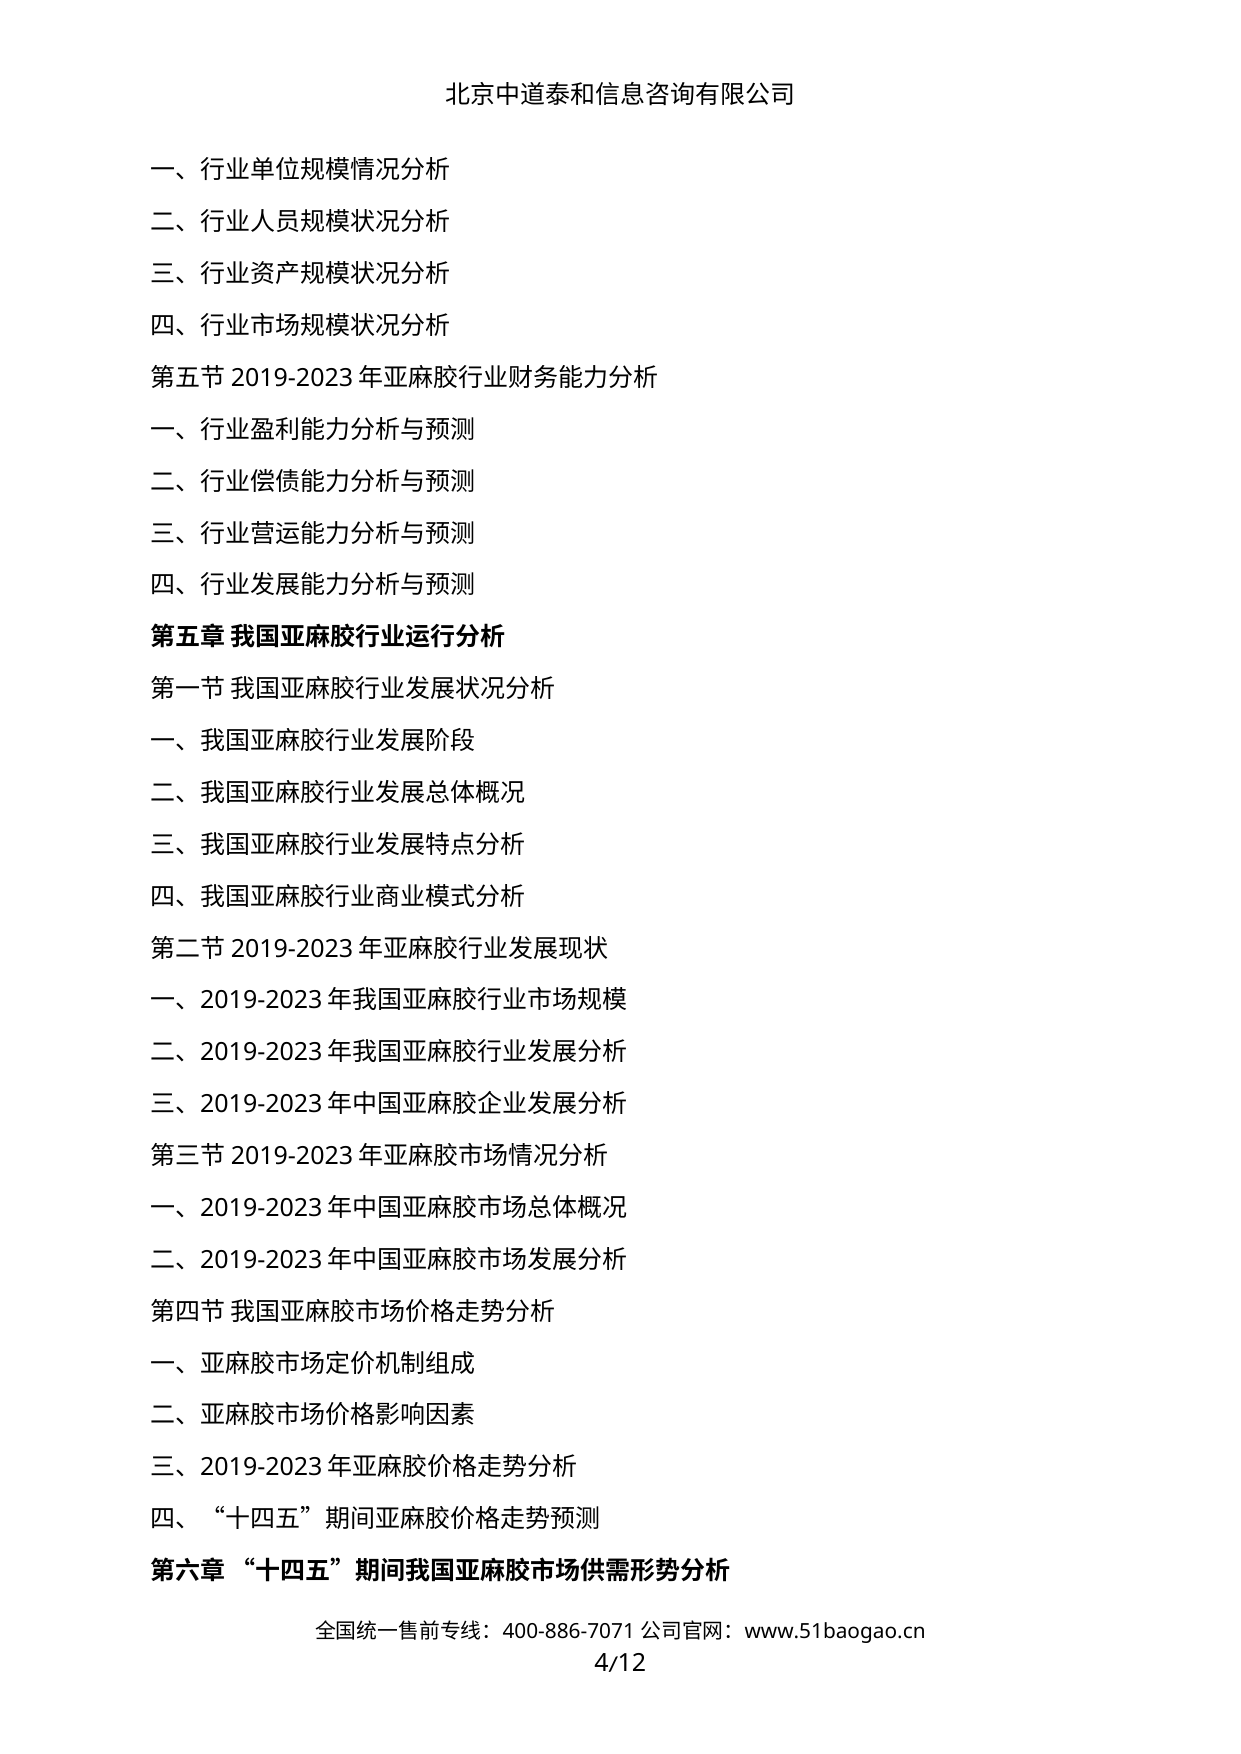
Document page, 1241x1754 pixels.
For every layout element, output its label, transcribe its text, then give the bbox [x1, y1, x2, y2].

text 第五章 我国亚麻胶行业运行分析 [150, 617, 1090, 653]
text 一、2019-2023年我国亚麻胶行业市场规模 [150, 980, 1090, 1016]
text 一、行业盈利能力分析与预测 [150, 409, 1090, 446]
text 第五节 2019-2023年亚麻胶行业财务能力分析 [150, 357, 1090, 394]
text 三、行业营运能力分析与预测 [150, 513, 1090, 549]
text 一、行业单位规模情况分析 [150, 150, 1090, 186]
text 第一节 我国亚麻胶行业发展状况分析 [150, 669, 1090, 705]
text 二、亚麻胶市场价格影响因素 [150, 1395, 1090, 1431]
text 二、2019-2023年我国亚麻胶行业发展分析 [150, 1032, 1090, 1068]
text 二、2019-2023年中国亚麻胶市场发展分析 [150, 1239, 1090, 1276]
text 二、行业人员规模状况分析 [150, 202, 1090, 238]
text 四、我国亚麻胶行业商业模式分析 [150, 876, 1090, 912]
text 四、行业市场规模状况分析 [150, 306, 1090, 342]
text 三、2019-2023年亚麻胶价格走势分析 [150, 1447, 1090, 1483]
text 三、我国亚麻胶行业发展特点分析 [150, 824, 1090, 861]
text 一、我国亚麻胶行业发展阶段 [150, 721, 1090, 757]
text 第四节 我国亚麻胶市场价格走势分析 [150, 1291, 1090, 1327]
text 第三节 2019-2023年亚麻胶市场情况分析 [150, 1136, 1090, 1172]
text 第二节 2019-2023年亚麻胶行业发展现状 [150, 928, 1090, 964]
text 二、行业偿债能力分析与预测 [150, 461, 1090, 497]
text 一、2019-2023年中国亚麻胶市场总体概况 [150, 1187, 1090, 1224]
text 四、行业发展能力分析与预测 [150, 565, 1090, 601]
text 三、2019-2023年中国亚麻胶企业发展分析 [150, 1084, 1090, 1120]
text 一、亚麻胶市场定价机制组成 [150, 1343, 1090, 1379]
text 第六章 “十四五”期间我国亚麻胶市场供需形势分析 [150, 1551, 1090, 1587]
text 二、我国亚麻胶行业发展总体概况 [150, 772, 1090, 809]
text 四、“十四五”期间亚麻胶价格走势预测 [150, 1499, 1090, 1535]
text 三、行业资产规模状况分析 [150, 254, 1090, 290]
